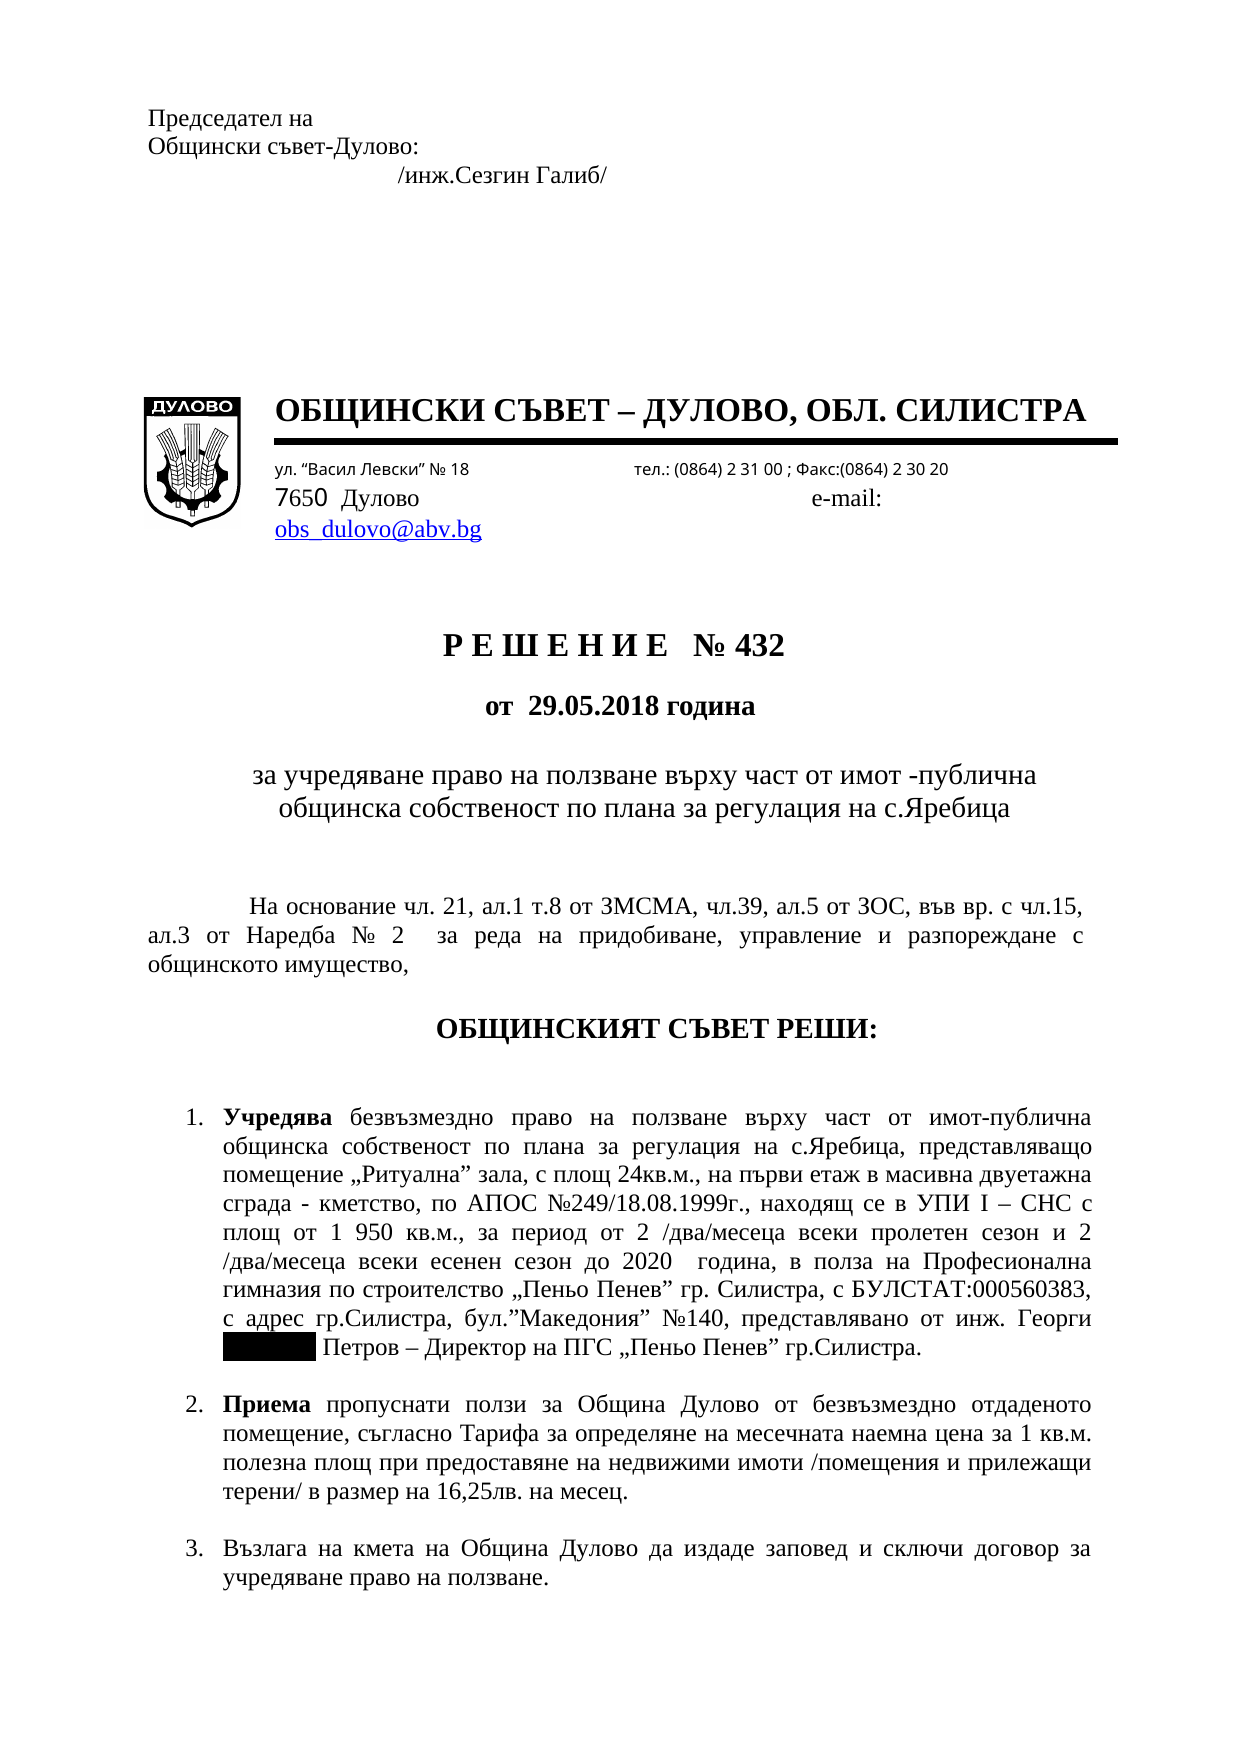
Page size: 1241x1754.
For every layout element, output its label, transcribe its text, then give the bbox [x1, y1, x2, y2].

list Учредява безвъзмездно право на ползване върху част от имот-публична общинска собственост по плана за регулация на с.Яребица, представляващо помещение „Ритуална” зала, с площ 24кв.м., на първи етаж в масивна двуетажна сграда - кметство, по АПОС №249/18.08.1999г., находящ се в УПИ I – СНС с площ от 1 950 кв.м., за период от 2 /два/месеца всеки пролетен сезон и 2 /два/месеца всеки есенен сезон до 2020 година, в полза на Професионална гимназия по строителство „Пеньо Пенев” гр. Силистра, с БУЛСТАТ:000560383, с адрес гр.Силистра, бул.”Македония” №140, представлявано от инж. Георги Аврамов Петров – Директор на ПГС „Пеньо Пенев” гр.Силистра. [185, 1102, 1093, 1361]
text общинска собственост по плана за регулация на с.Яребица [204, 791, 1085, 824]
text Общински съвет-Дулово: [148, 131, 1093, 160]
text /инж.Сезгин Галиб/ [148, 160, 1093, 189]
text Председател на [148, 103, 1093, 131]
text ОБЩИНСКИЯТ СЪВЕТ РЕШИ: [148, 1011, 1093, 1044]
list Възлага на кмета на Община Дулово да издаде заповед и сключи договор за учредяване право на ползване. [185, 1533, 1093, 1591]
text за учредяване право на ползване върху част от имот -публична [204, 757, 1085, 791]
subtitle Р Е Ш Е Н И Е № 432 [148, 625, 1093, 663]
list Приема пропуснати ползи за Община Дулово от безвъзмездно отдаденото помещение, съгласно Тарифа за определяне на месечната наемна цена за 1 кв.м. полезна площ при предоставяне на недвижими имоти /помещения и прилежащи терени/ в размер на 16,25лв. на месец. [185, 1389, 1093, 1504]
subtitle от 29.05.2018 година [148, 688, 1093, 722]
text ул. “Васил Левски” № 18 тел.: (0864) 2 31 00 ; Факс:(0864) 2 30 20 [241, 457, 1093, 480]
text ОБЩИНСКИ СЪВЕТ – ДУЛОВО, ОБЛ. СИЛИСТРА [148, 390, 1093, 428]
text На основание чл. 21, ал.1 т.8 от ЗМСМА, чл.39, ал.5 от ЗОС, във вр. с чл.15, ал.3 от Наредба № 2 за реда на придобиване, управление и разпореждане с общинското имущество, [148, 891, 1085, 977]
text 7650 Дулово e-mail: obs_dulovo@abv.bg [148, 480, 1093, 543]
